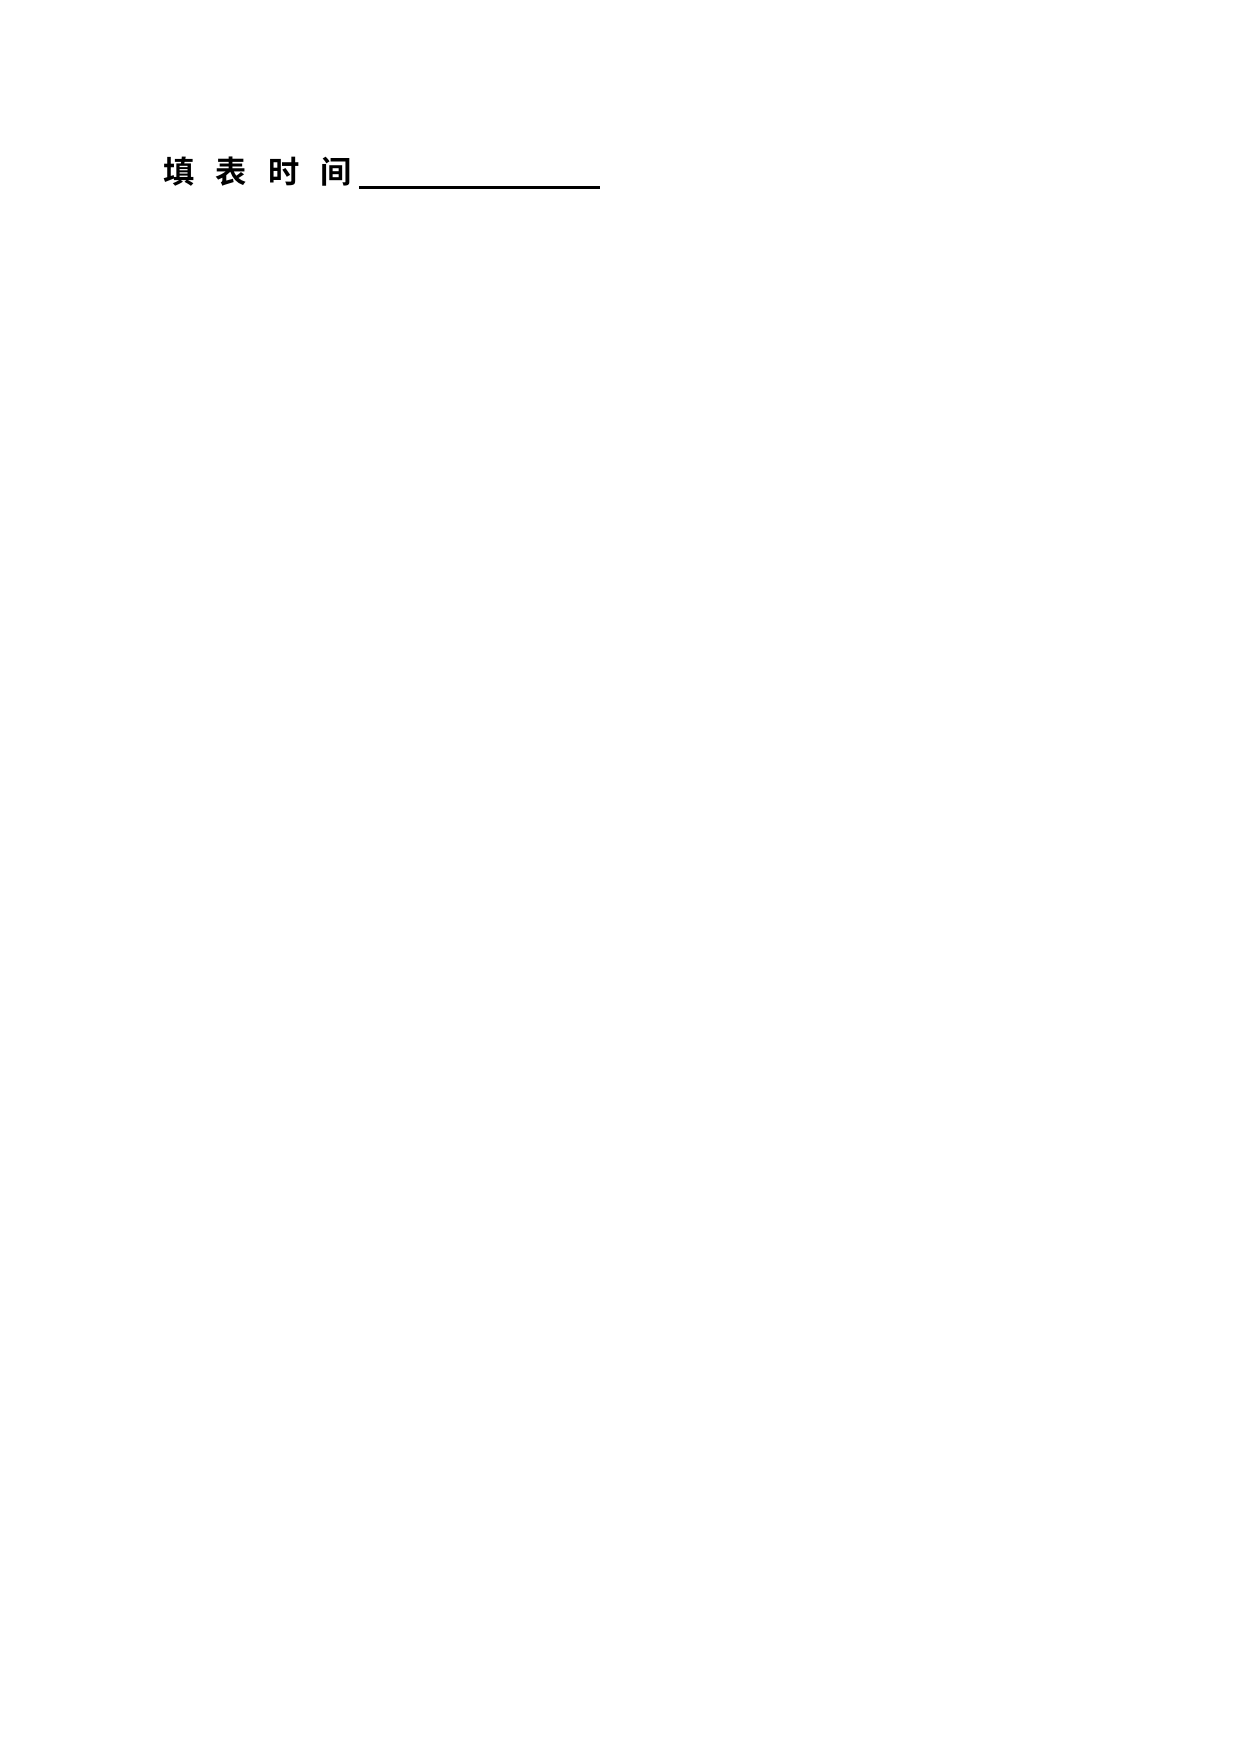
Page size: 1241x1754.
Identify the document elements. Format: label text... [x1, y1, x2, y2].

text 填表时间 [148, 148, 1092, 193]
